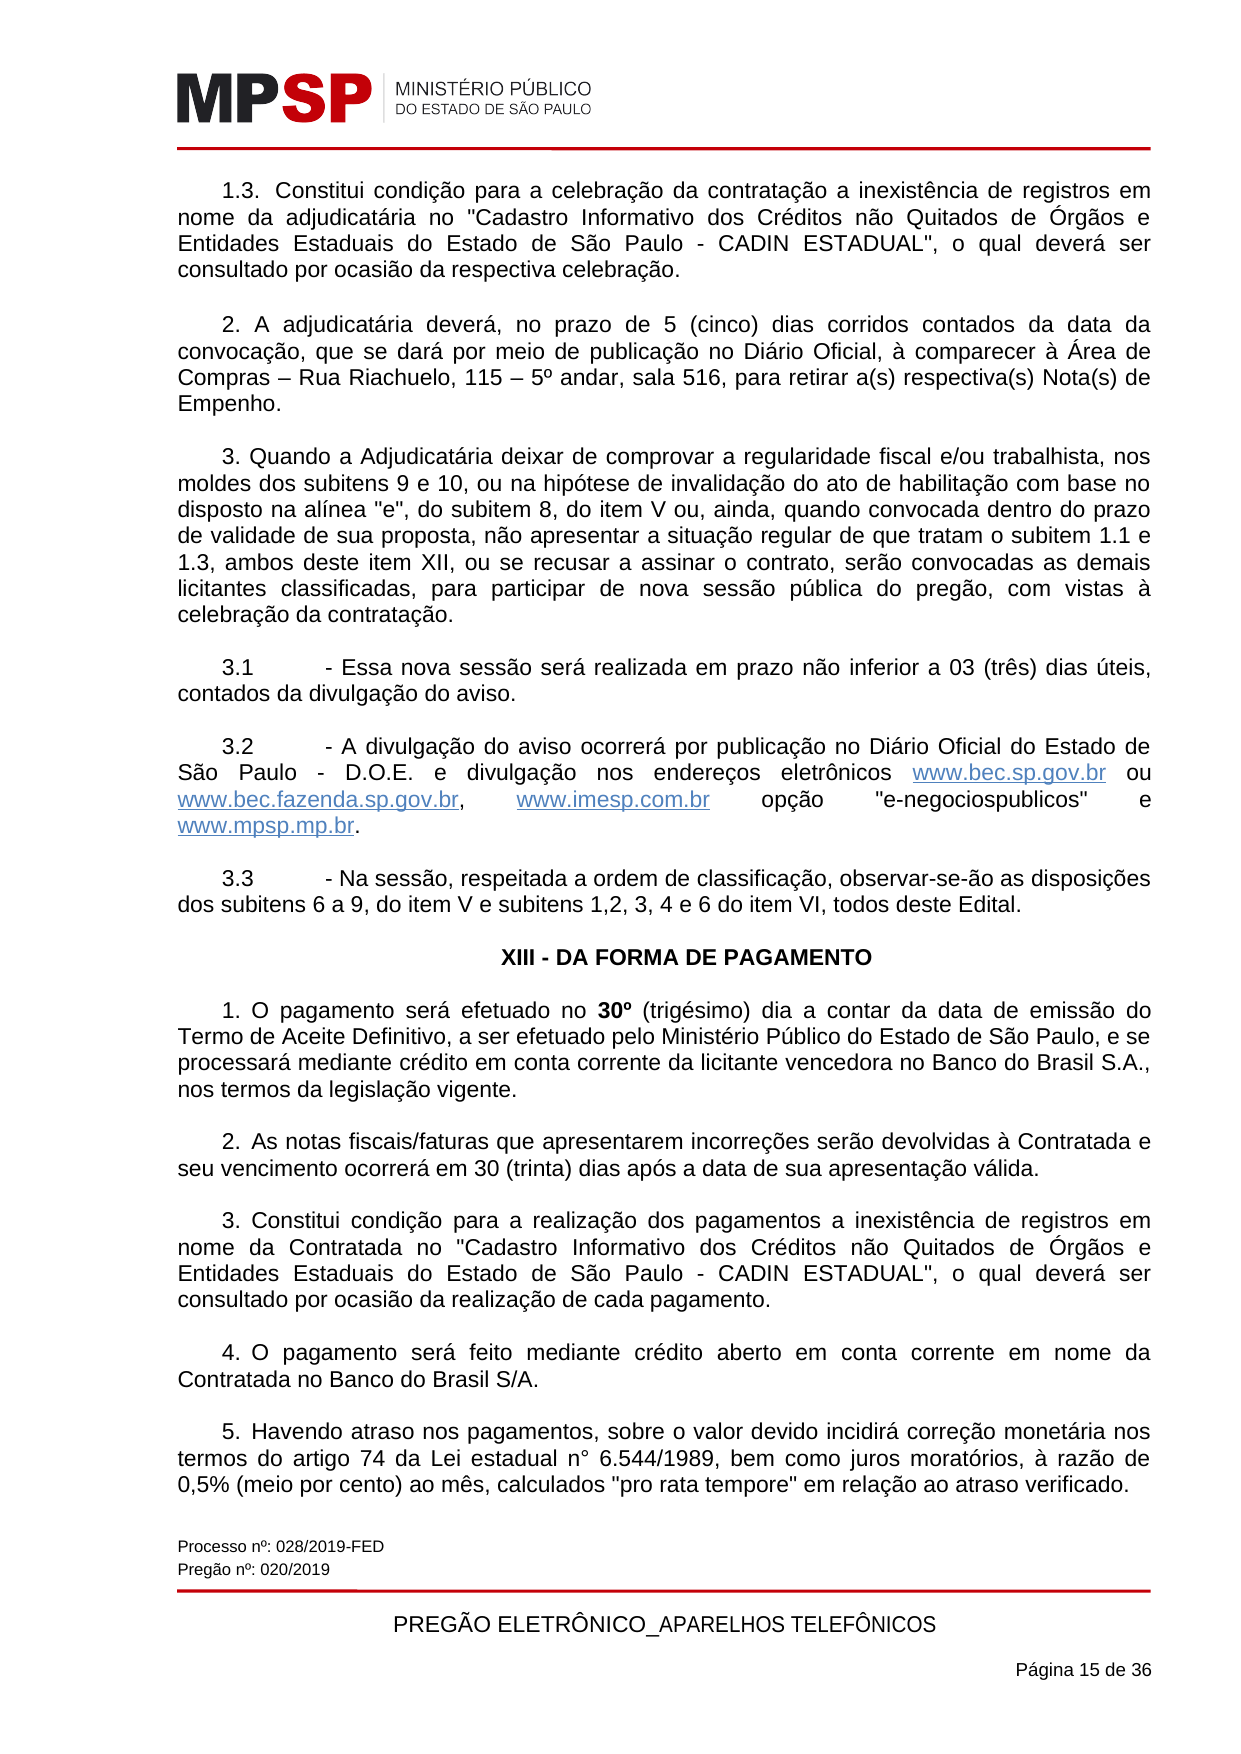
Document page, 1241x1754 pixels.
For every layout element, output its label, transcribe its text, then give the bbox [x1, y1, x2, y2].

text 3.2 - A divulgação do aviso ocorrerá por publicação no Diário Oficial do Estado de São Paulo - D.O.E. e divulgação nos endereços eletrônicos www.bec.sp.gov.br ou www.bec.fazenda.sp.gov.br, www.imesp.com.br opção "e-negociospublicos" e www.mpsp.mp.br. [177, 733, 1152, 838]
text 3.3 - Na sessão, respeitada a ordem de classificação, observar-se-ão as disposições dos subitens 6 a 9, do item V e subitens 1,2, 3, 4 e 6 do item VI, todos deste Edital. [177, 865, 1152, 917]
text 5. Havendo atraso nos pagamentos, sobre o valor devido incidirá correção monetária nos termos do artigo 74 da Lei estadual n° 6.544/1989, bem como juros moratórios, à razão de 0,5% (meio por cento) ao mês, calculados "pro rata tempore" em relação ao atraso verificado. [177, 1418, 1152, 1497]
text 2. As notas fiscais/faturas que apresentarem incorreções serão devolvidas à Contratada e seu vencimento ocorrerá em 30 (trinta) dias após a data de sua apresentação válida. [177, 1128, 1152, 1181]
text 1. O pagamento será efetuado no 30º (trigésimo) dia a contar da data de emissão do Termo de Aceite Definitivo, a ser efetuado pelo Ministério Público do Estado de São Paulo, e se processará mediante crédito em conta corrente da licitante vencedora no Banco do Brasil S.A., nos termos da legislação vigente. [177, 997, 1152, 1102]
text XIII - DA FORMA DE PAGAMENTO [177, 944, 1152, 970]
text 1.3. Constitui condição para a celebração da contratação a inexistência de registros em nome da adjudicatária no "Cadastro Informativo dos Créditos não Quitados de Órgãos e Entidades Estaduais do Estado de São Paulo - CADIN ESTADUAL", o qual deverá ser consultado por ocasião da respectiva celebração. [177, 177, 1152, 283]
text 3.1 - Essa nova sessão será realizada em prazo não inferior a 03 (três) dias úteis, contados da divulgação do aviso. [177, 654, 1152, 707]
text 3. Quando a Adjudicatária deixar de comprovar a regularidade fiscal e/ou trabalhista, nos moldes dos subitens 9 e 10, ou na hipótese de invalidação do ato de habilitação com base no disposto na alínea "e", do subitem 8, do item V ou, ainda, quando convocada dentro do prazo de validade de sua proposta, não apresentar a situação regular de que tratam o subitem 1.1 e 1.3, ambos deste item XII, ou se recusar a assinar o contrato, serão convocadas as demais licitantes classificadas, para participar de nova sessão pública do pregão, com vistas à celebração da contratação. [177, 443, 1152, 628]
text 4. O pagamento será feito mediante crédito aberto em conta corrente em nome da Contratada no Banco do Brasil S/A. [177, 1339, 1152, 1392]
text 3. Constitui condição para a realização dos pagamentos a inexistência de registros em nome da Contratada no "Cadastro Informativo dos Créditos não Quitados de Órgãos e Entidades Estaduais do Estado de São Paulo - CADIN ESTADUAL", o qual deverá ser consultado por ocasião da realização de cada pagamento. [177, 1207, 1152, 1313]
text 2. A adjudicatária deverá, no prazo de 5 (cinco) dias corridos contados da data da convocação, que se dará por meio de publicação no Diário Oficial, à comparecer à Área de Compras – Rua Riachuelo, 115 – 5º andar, sala 516, para retirar a(s) respectiva(s) Nota(s) de Empenho. [177, 311, 1152, 417]
picture [177, 73, 591, 123]
